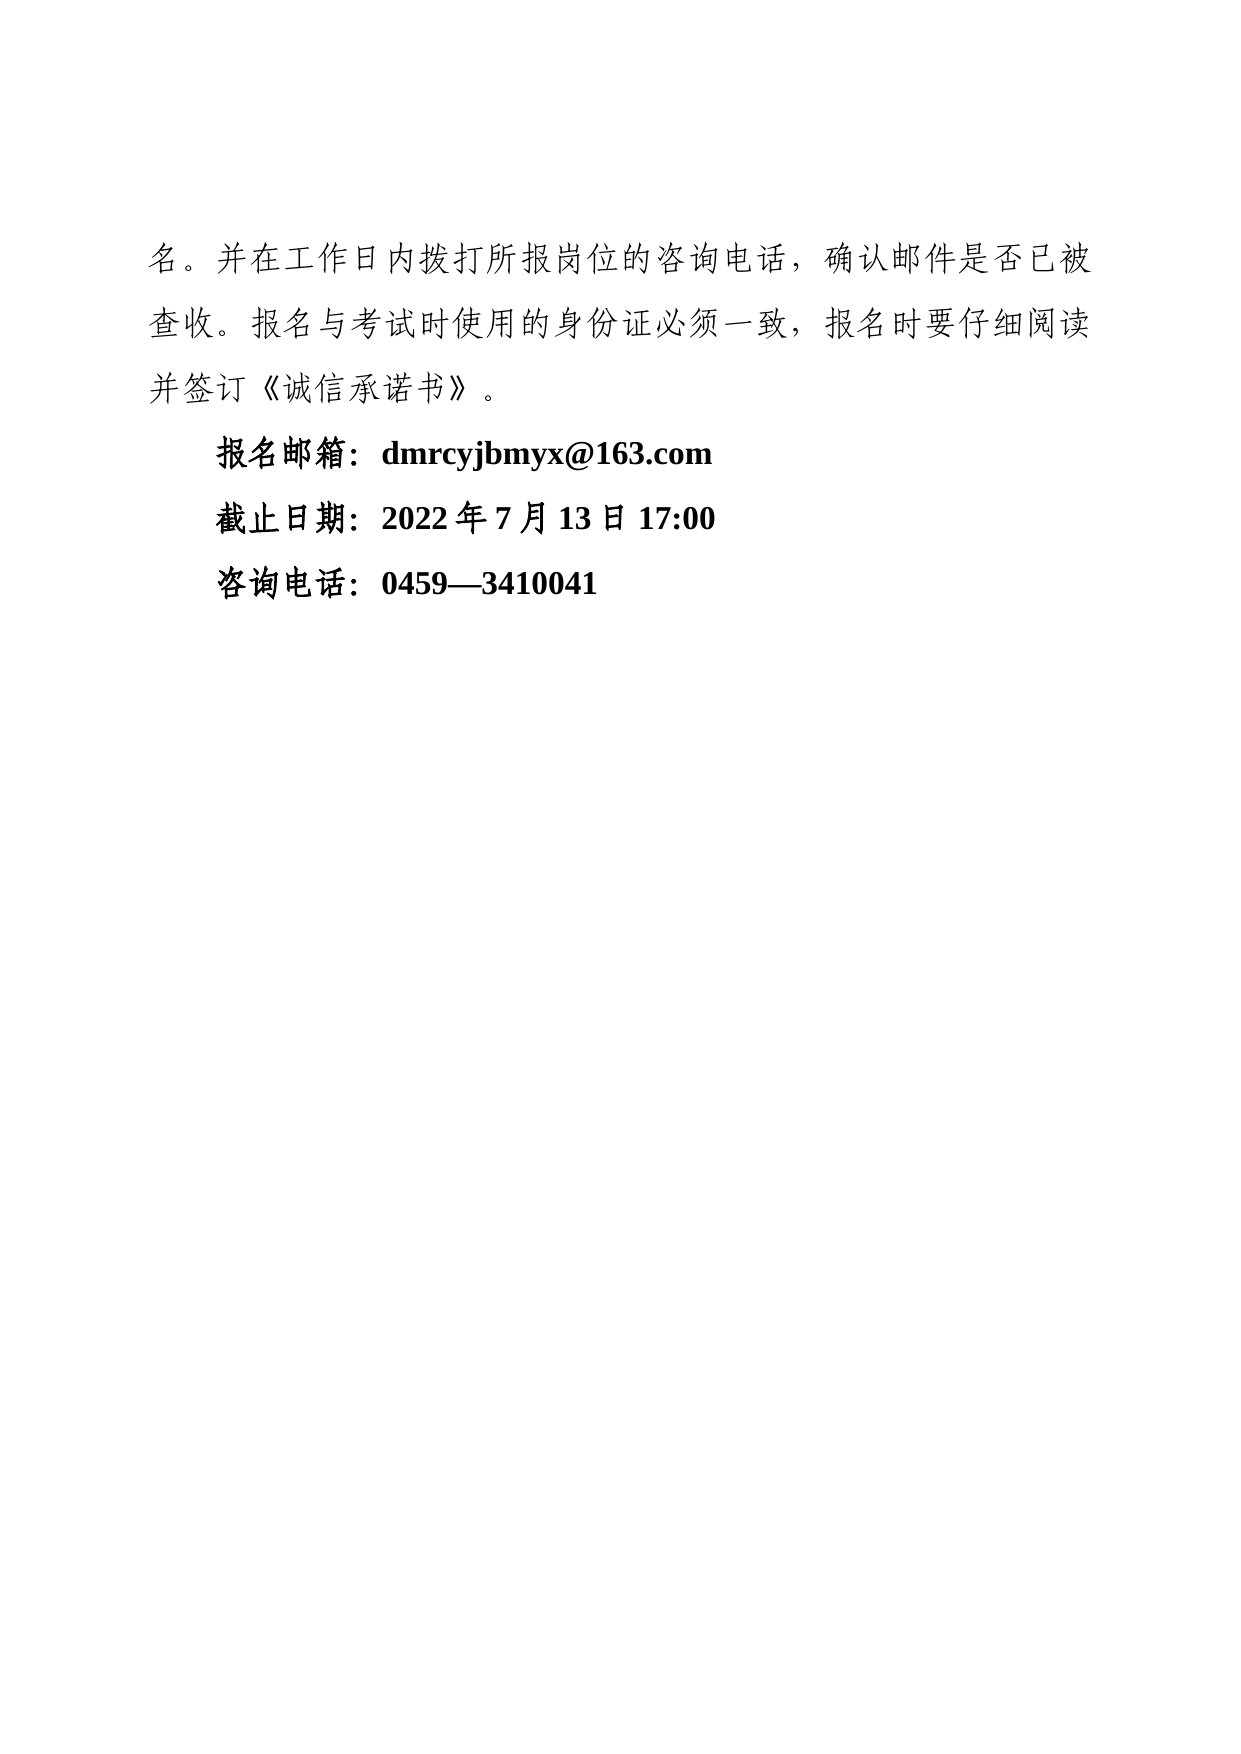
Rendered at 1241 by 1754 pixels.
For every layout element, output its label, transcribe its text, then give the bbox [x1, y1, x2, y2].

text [148, 224, 1093, 419]
list 报名邮箱：dmrcyjbmyx@163.com [148, 419, 1093, 484]
list 咨询电话：0459—3410041 [148, 549, 1093, 614]
list 截止日期：2022年7月13日17:00 [148, 484, 1093, 549]
